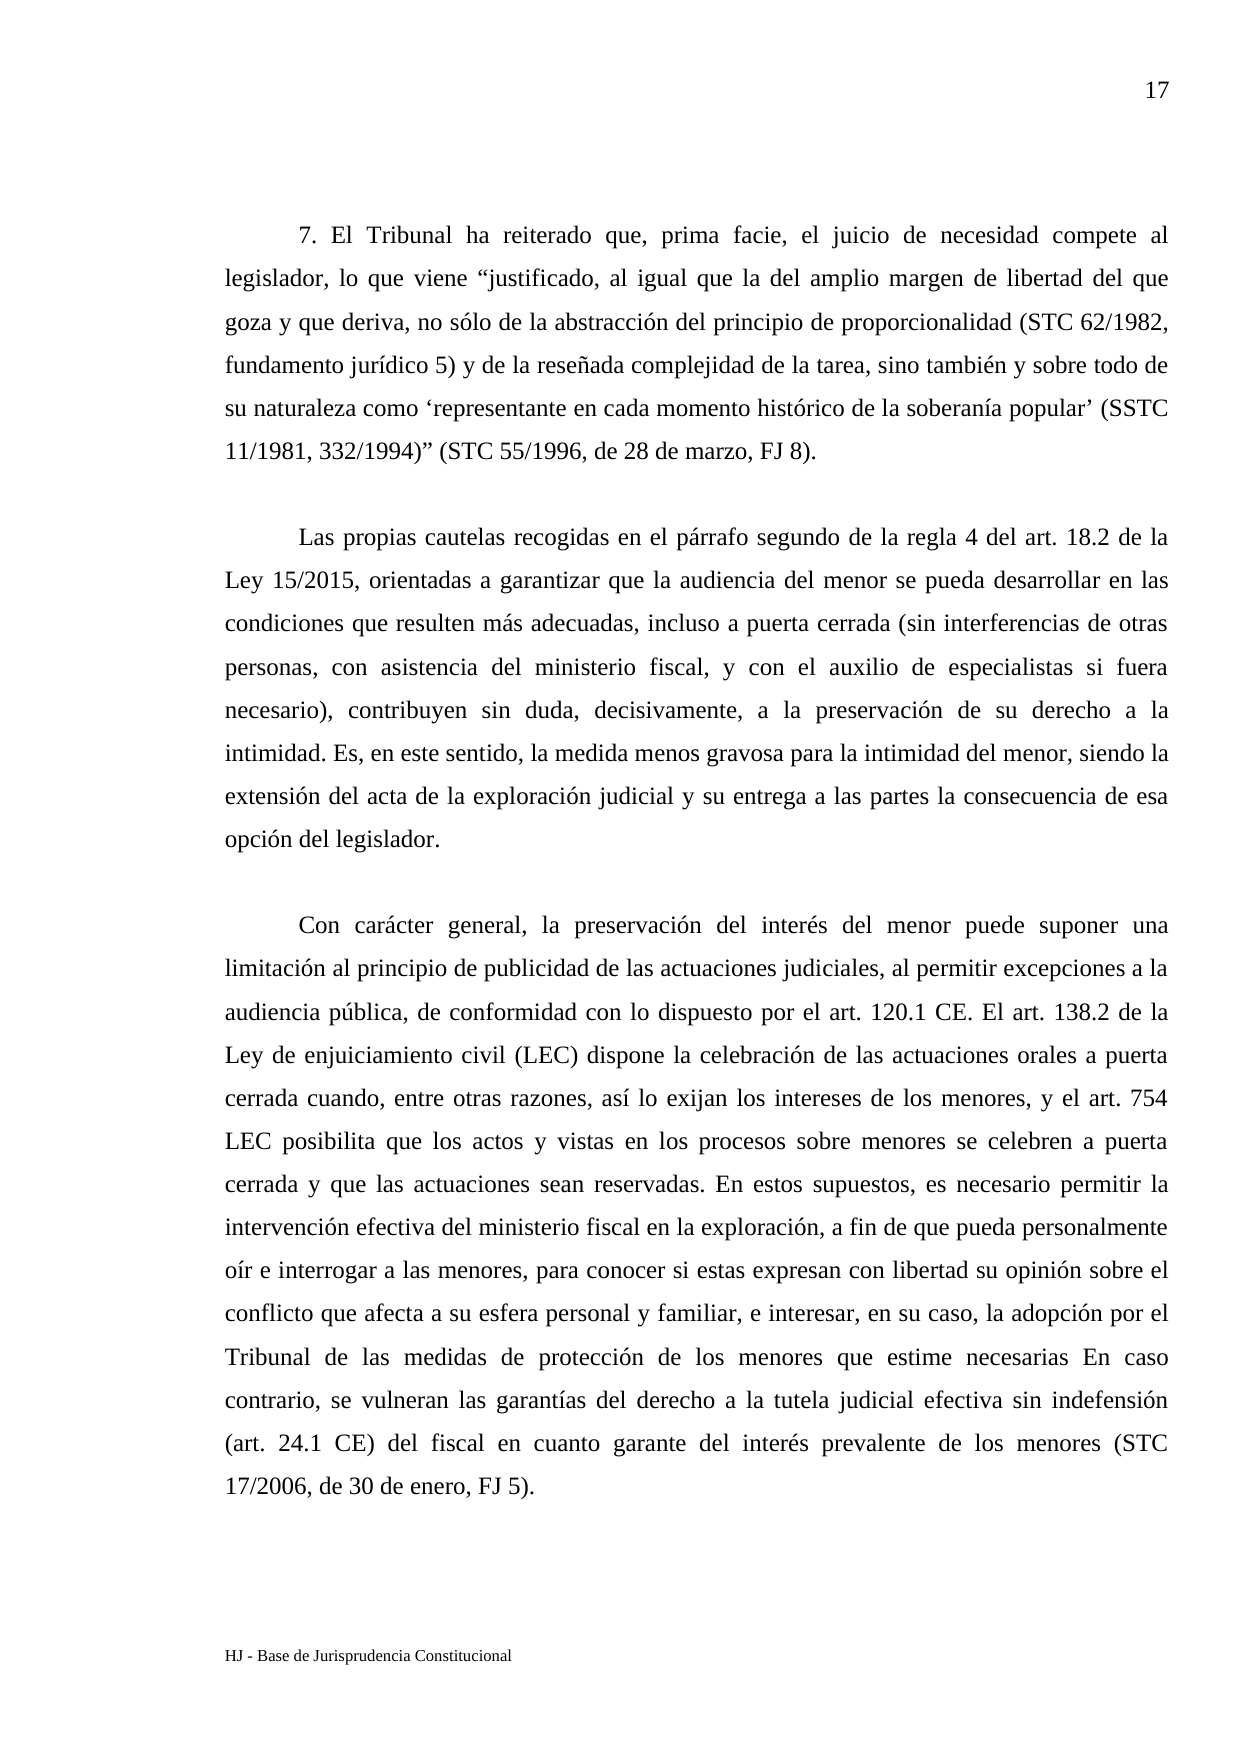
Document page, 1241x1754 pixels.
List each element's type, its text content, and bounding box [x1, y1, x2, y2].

text Con carácter general, la preservación del interés del menor puede suponer una limitación al principio de publicidad de las actuaciones judiciales, al permitir excepciones a la audiencia pública, de conformidad con lo dispuesto por el art. 120.1 CE. El art. 138.2 de la Ley de enjuiciamiento civil (LEC) dispone la celebración de las actuaciones orales a puerta cerrada cuando, entre otras razones, así lo exijan los intereses de los menores, y el art. 754 LEC posibilita que los actos y vistas en los procesos sobre menores se celebren a puerta cerrada y que las actuaciones sean reservadas. En estos supuestos, es necesario permitir la intervención efectiva del ministerio fiscal en la exploración, a fin de que pueda personalmente oír e interrogar a las menores, para conocer si estas expresan con libertad su opinión sobre el conflicto que afecta a su esfera personal y familiar, e interesar, en su caso, la adopción por el Tribunal de las medidas de protección de los menores que estime necesarias En caso contrario, se vulneran las garantías del derecho a la tutela judicial efectiva sin indefensión (art. 24.1 CE) del fiscal en cuanto garante del interés prevalente de los menores (STC 17/2006, de 30 de enero, FJ 5). [224, 910, 1169, 1500]
text 7. El Tribunal ha reiterado que, prima facie, el juicio de necesidad compete al legislador, lo que viene “justificado, al igual que la del amplio margen de libertad del que goza y que deriva, no sólo de la abstracción del principio de proporcionalidad (STC 62/1982, fundamento jurídico 5) y de la reseñada complejidad de la tarea, sino también y sobre todo de su naturaleza como ‘representante en cada momento histórico de la soberanía popular’ (SSTC 11/1981, 332/1994)” (STC 55/1996, de 28 de marzo, FJ 8). [224, 220, 1169, 465]
text Las propias cautelas recogidas en el párrafo segundo de la regla 4 del art. 18.2 de la Ley 15/2015, orientadas a garantizar que la audiencia del menor se pueda desarrollar en las condiciones que resulten más adecuadas, incluso a puerta cerrada (sin interferencias de otras personas, con asistencia del ministerio fiscal, y con el auxilio de especialistas si fuera necesario), contribuyen sin duda, decisivamente, a la preservación de su derecho a la intimidad. Es, en este sentido, la medida menos gravosa para la intimidad del menor, siendo la extensión del acta de la exploración judicial y su entrega a las partes la consecuencia de esa opción del legislador. [224, 522, 1169, 853]
